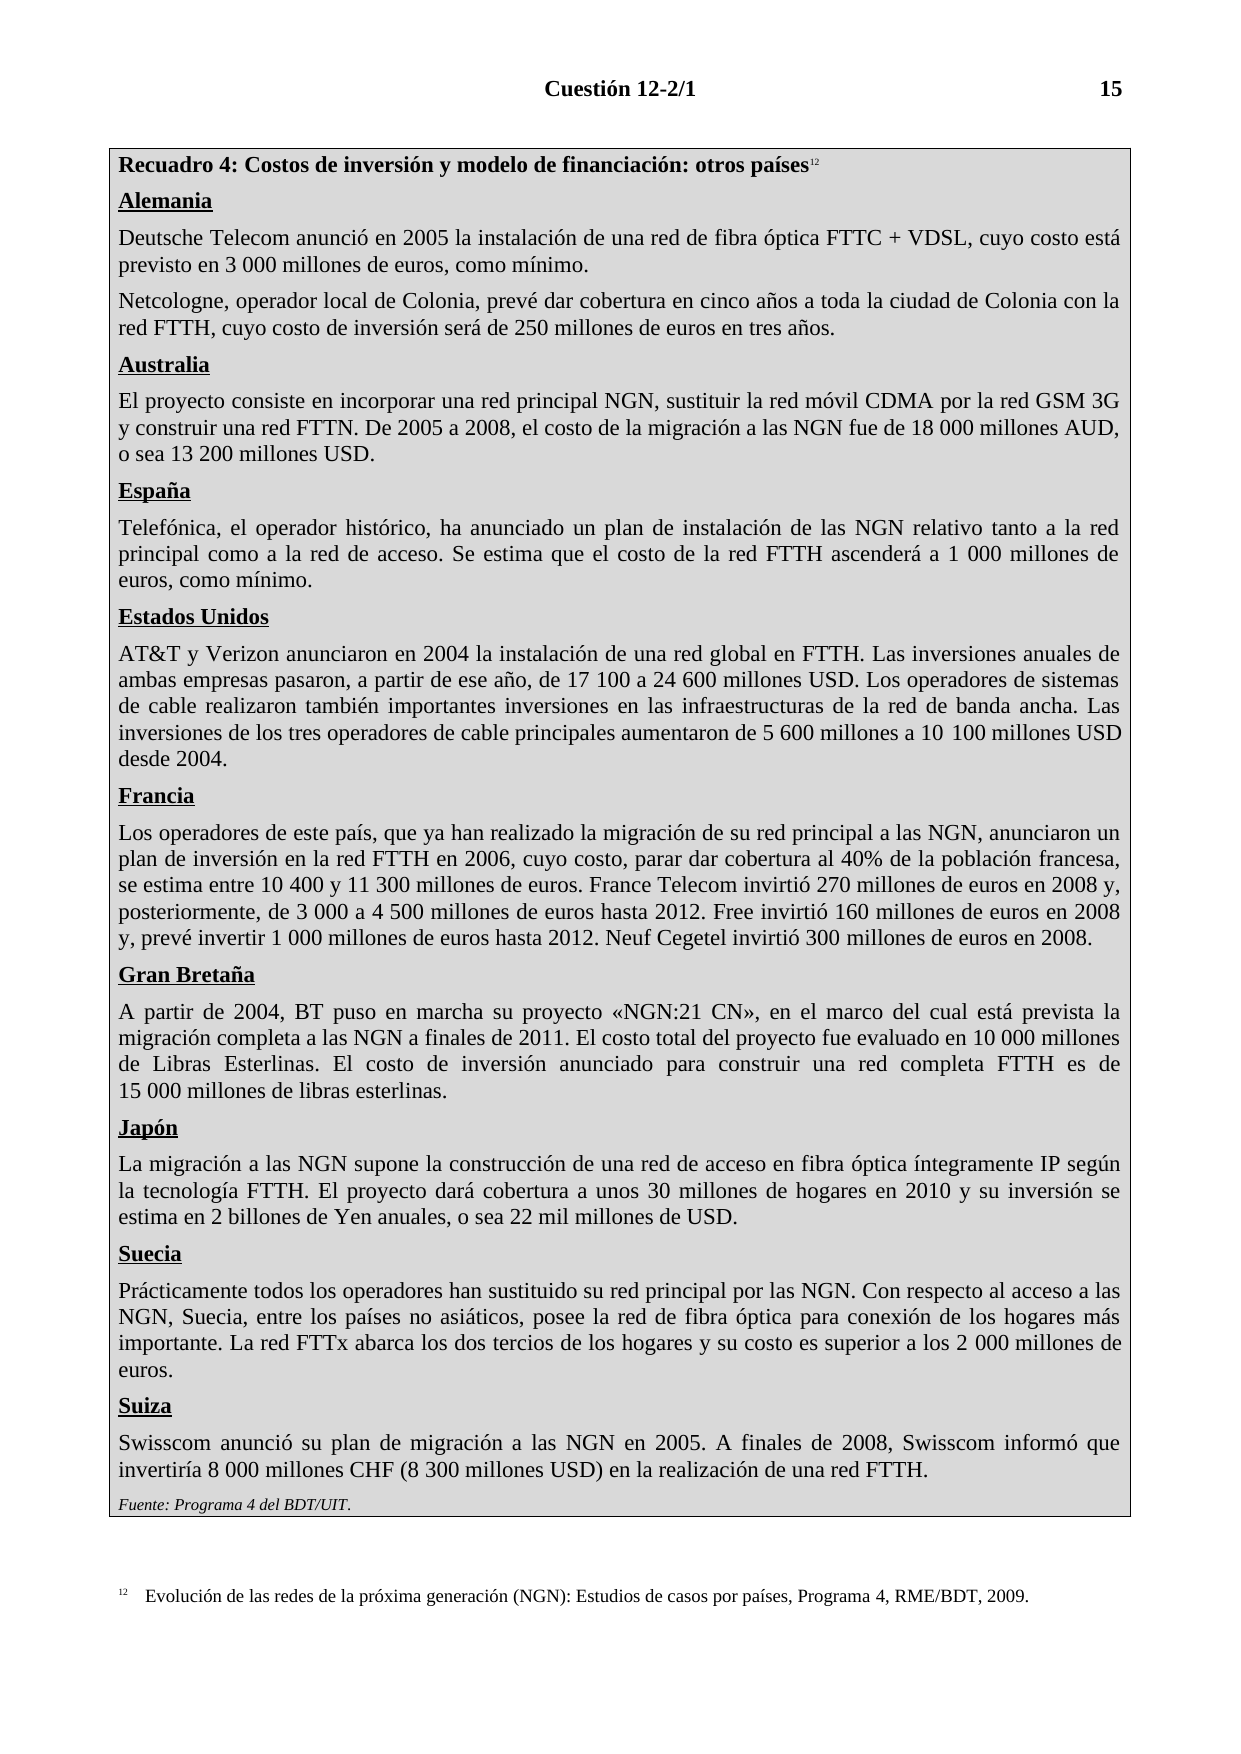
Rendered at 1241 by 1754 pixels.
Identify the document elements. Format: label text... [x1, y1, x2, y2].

text La migración a las NGN supone la construcción de una red de acceso en fibra óptica íntegramente IP según la tecnología FTTH. El proyecto dará cobertura a unos 30 millones de hogares en 2010 y su inversión se estima en 2 billones de Yen anuales, o sea 22 mil millones de USD. [110, 1147, 1130, 1229]
text AT&T y Verizon anunciaron en 2004 la instalación de una red global en FTTH. Las inversiones anuales de ambas empresas pasaron, a partir de ese año, de 17 100 a 24 600 millones USD. Los operadores de sistemas de cable realizaron también importantes inversiones en las infraestructuras de la red de banda ancha. Las inversiones de los tres operadores de cable principales aumentaron de 5 600 millones a 10 100 millones USD desde 2004. [110, 637, 1130, 772]
text Gran Bretaña [110, 958, 1130, 987]
text Los operadores de este país, que ya han realizado la migración de su red principal a las NGN, anunciaron un plan de inversión en la red FTTH en 2006, cuyo costo, parar dar cobertura al 40% de la población francesa, se estima entre 10 400 y 11 300 millones de euros. France Telecom invirtió 270 millones de euros en 2008 y, posteriormente, de 3 000 a 4 500 millones de euros hasta 2012. Free invirtió 160 millones de euros en 2008 y, prevé invertir 1 000 millones de euros hasta 2012. Neuf Cegetel invirtió 300 millones de euros en 2008. [110, 816, 1130, 951]
text Fuente: Programa 4 del BDT/UIT. [110, 1491, 1130, 1516]
text Recuadro 4: Costos de inversión y modelo de financiación: otros países [110, 149, 1130, 177]
text Estados Unidos [110, 600, 1130, 629]
text Alemania [110, 184, 1130, 214]
text Netcologne, operador local de Colonia, prevé dar cobertura en cinco años a toda la ciudad de Colonia con la red FTTH, cuyo costo de inversión será de 250 millones de euros en tres años. [110, 284, 1130, 340]
text El proyecto consiste en incorporar una red principal NGN, sustituir la red móvil CDMA por la red GSM 3G y construir una red FTTN. De 2005 a 2008, el costo de la migración a las NGN fue de 18 000 millones AUD, o sea 13 200 millones USD. [110, 384, 1130, 466]
text Japón [110, 1111, 1130, 1140]
text Suiza [110, 1389, 1130, 1419]
text Francia [110, 779, 1130, 808]
text Swisscom anunció su plan de migración a las NGN en 2005. A finales de 2008, Swisscom informó que invertiría 8 000 millones CHF (8 300 millones USD) en la realización de una red FTTH. [110, 1426, 1130, 1482]
text España [110, 474, 1130, 503]
text Australia [110, 347, 1130, 377]
text Suecia [110, 1237, 1130, 1266]
text Prácticamente todos los operadores han sustituido su red principal por las NGN. Con respecto al acceso a las NGN, Suecia, entre los países no asiáticos, posee la red de fibra óptica para conexión de los hogares más importante. La red FTTx abarca los dos tercios de los hogares y su costo es superior a los 2 000 millones de euros. [110, 1273, 1130, 1382]
text Telefónica, el operador histórico, ha anunciado un plan de instalación de las NGN relativo tanto a la red principal como a la red de acceso. Se estima que el costo de la red FTTH ascenderá a 1 000 millones de euros, como mínimo. [110, 511, 1130, 593]
text Deutsche Telecom anunció en 2005 la instalación de una red de fibra óptica FTTC + VDSL, cuyo costo está previsto en 3 000 millones de euros, como mínimo. [110, 221, 1130, 277]
text A partir de 2004, BT puso en marcha su proyecto «NGN:21 CN», en el marco del cual está prevista la migración completa a las NGN a finales de 2011. El costo total del proyecto fue evaluado en 10 000 millones de Libras Esterlinas. El costo de inversión anunciado para construir una red completa FTTH es de 15 000 millones de libras esterlinas. [110, 995, 1130, 1103]
